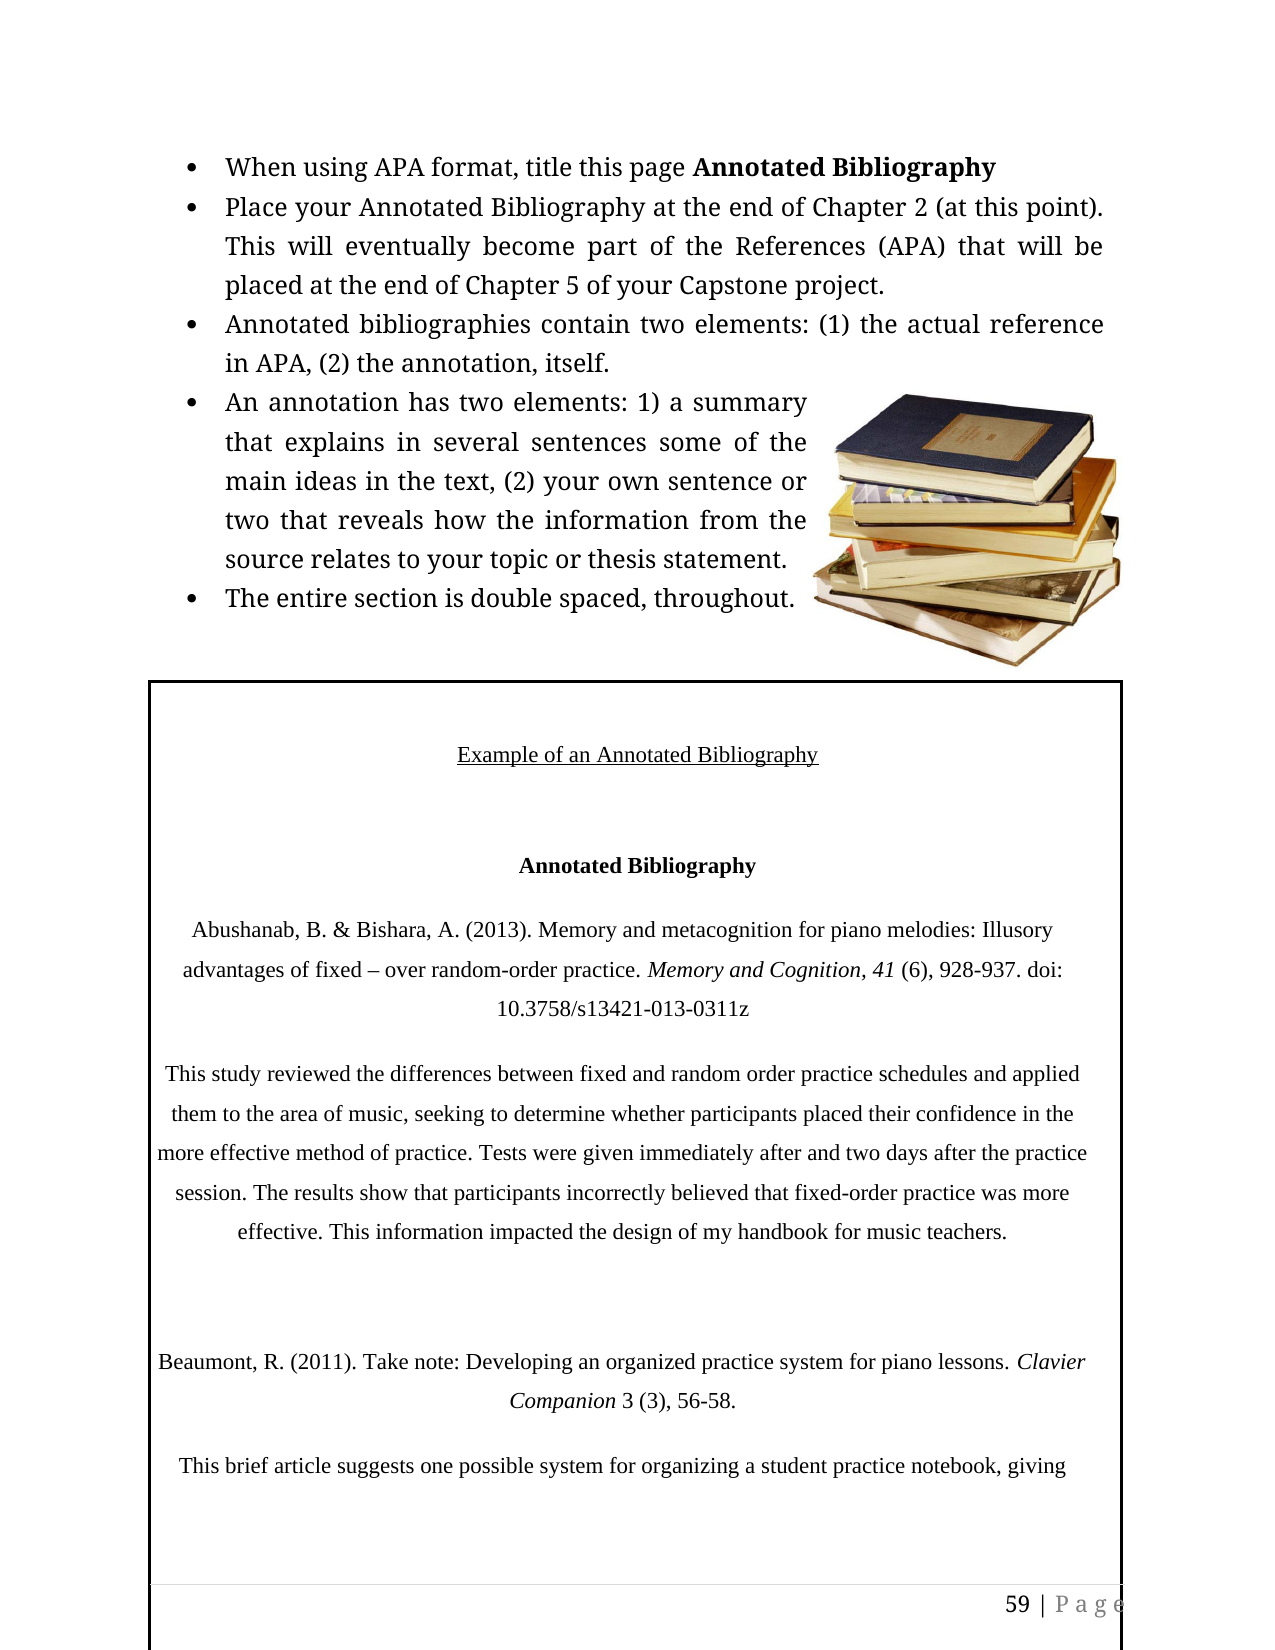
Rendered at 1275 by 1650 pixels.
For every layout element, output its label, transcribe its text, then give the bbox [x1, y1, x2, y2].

list Place your Annotated Bibliography at the end of Chapter 2 (at this point). This will eventually become part of the References (APA) that will be placed at the end of Chapter 5 of your Capstone project. [187, 189, 1105, 302]
text Abushanab, B. & Bishara, A. (2013). Memory and metacognition for piano melodies: Illusory advantages of fixed – over random-order practice. Memory and Cognition, 41 (6), 928-937. doi: 10.3758/s13421-013-0311z [150, 916, 1095, 1022]
text This study reviewed the differences between fixed and random order practice schedules and applied them to the area of music, seeking to determine whether participants placed their confidence in the more effective method of practice. Tests were given immediately after and two days after the practice session. The results show that participants incorrectly believed that fixed-order practice was more effective. This information impacted the design of my handbook for music teachers. [150, 1060, 1096, 1244]
list The entire section is double spaced, throughout. [187, 581, 807, 615]
text Annotated Bibliography [150, 852, 1125, 879]
text Beaumont, R. (2011). Take note: Developing an organized practice system for piano lessons. Clavier Companion 3 (3), 56-58. [150, 1348, 1095, 1414]
list Annotated bibliographies contain two elements: (1) the actual reference in APA, (2) the annotation, itself. [187, 307, 1105, 380]
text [150, 1452, 1095, 1479]
list An annotation has two elements: 1) a summary that explains in several sentences some of the main ideas in the text, (2) your own sentence or two that reveals how the information from the source relates to your topic or thesis statement. [187, 385, 1105, 576]
list When using APA format, title this page Annotated Bibliography [187, 150, 1105, 184]
text Example of an Annotated Bibliography [150, 741, 1125, 768]
picture [807, 388, 1125, 669]
